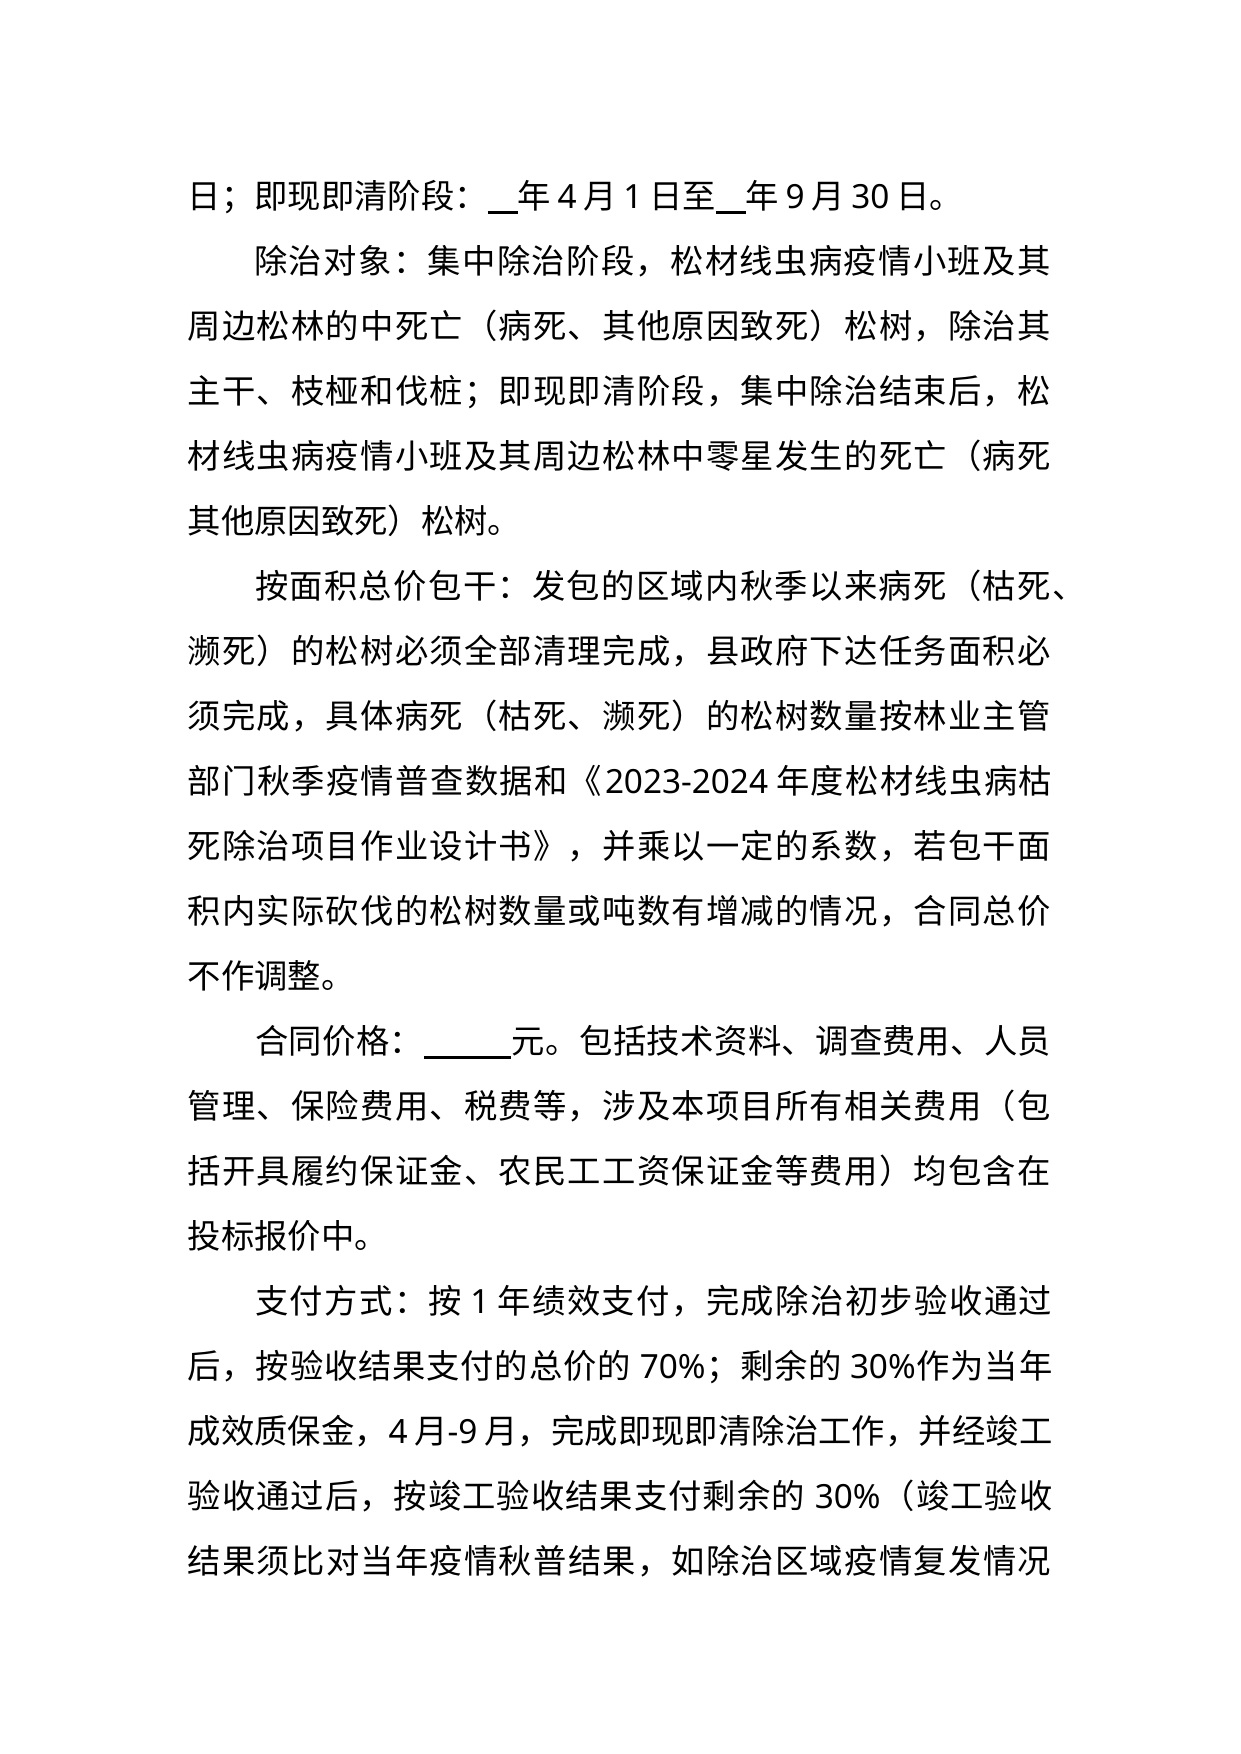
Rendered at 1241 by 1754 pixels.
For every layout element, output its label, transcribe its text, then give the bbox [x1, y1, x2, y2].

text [187, 162, 1053, 227]
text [187, 1267, 1053, 1592]
text 按面积总价包干：发包的区域内秋季以来病死（枯死、濒死）的松树必须全部清理完成，县政府下达任务面积必须完成，具体病死（枯死、濒死）的松树数量按林业主管部门秋季疫情普查数据和《2023-2024年度松材线虫病枯死除治项目作业设计书》，并乘以一定的系数，若包干面积内实际砍伐的松树数量或吨数有增减的情况，合同总价不作调整。 [187, 552, 1053, 1007]
text 合同价格： 元。包括技术资料、调查费用、人员管理、保险费用、税费等，涉及本项目所有相关费用（包括开具履约保证金、农民工工资保证金等费用）均包含在投标报价中。 [187, 1007, 1053, 1267]
text 除治对象：集中除治阶段，松材线虫病疫情小班及其周边松林的中死亡（病死、其他原因致死）松树，除治其主干、枝桠和伐桩；即现即清阶段，集中除治结束后，松材线虫病疫情小班及其周边松林中零星发生的死亡（病死、其他原因致死）松树。 [187, 227, 1053, 552]
